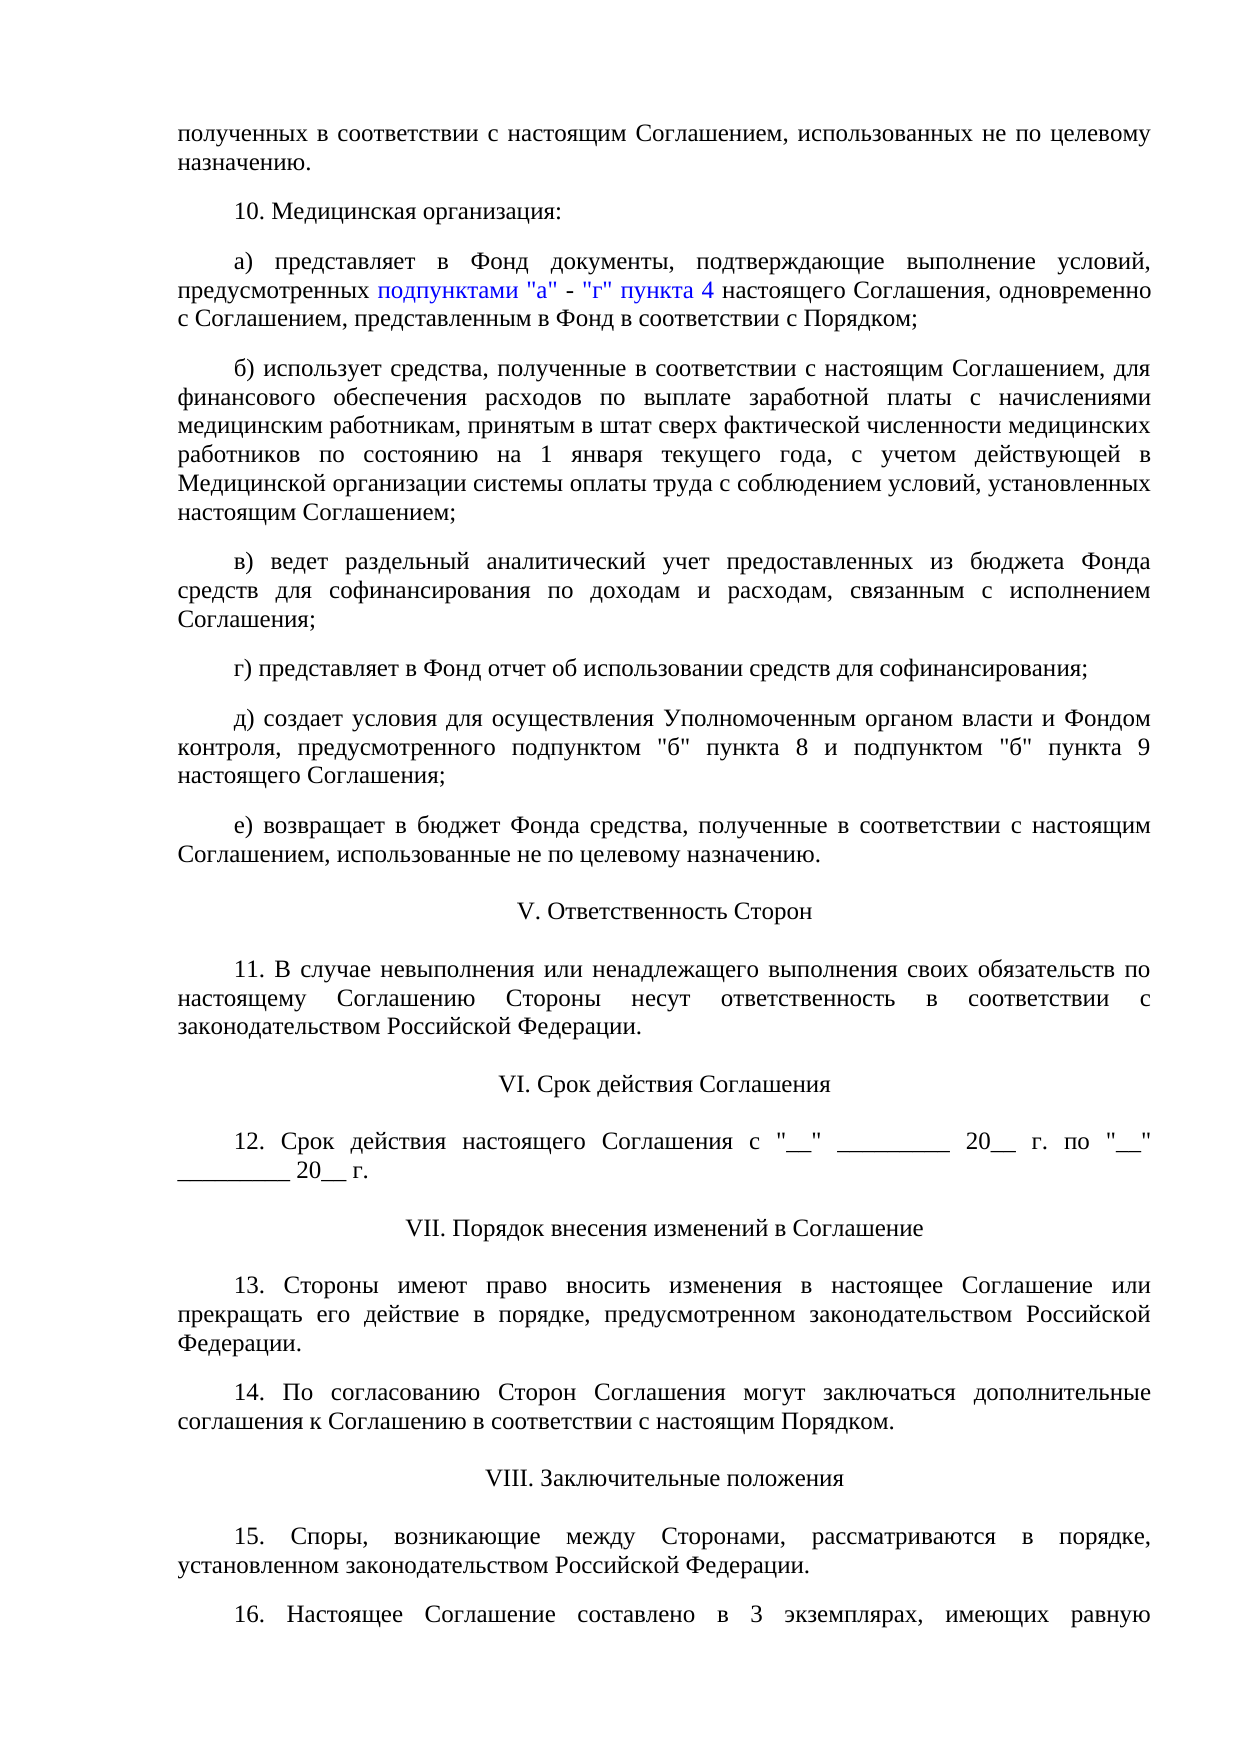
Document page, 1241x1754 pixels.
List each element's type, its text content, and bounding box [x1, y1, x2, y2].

text 10. Медицинская организация: [177, 196, 1152, 225]
text г) представляет в Фонд отчет об использовании средств для софинансирования; [177, 653, 1152, 682]
text 11. В случае невыполнения или ненадлежащего выполнения своих обязательств по настоящему Соглашению Стороны несут ответственность в соответствии с законодательством Российской Федерации. [177, 954, 1152, 1040]
text 12. Срок действия настоящего Соглашения с "__" _________ 20__ г. по "__" _________ 20__ г. [177, 1126, 1152, 1184]
text а) представляет в Фонд документы, подтверждающие выполнение условий, предусмотренных подпунктами "а" - "г" пункта 4 настоящего Соглашения, одновременно с Соглашением, представленным в Фонд в соответствии с Порядком; [177, 246, 1152, 332]
text 15. Споры, возникающие между Сторонами, рассматриваются в порядке, установленном законодательством Российской Федерации. [177, 1521, 1152, 1578]
text VIII. Заключительные положения [177, 1463, 1152, 1492]
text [177, 118, 1152, 176]
text VII. Порядок внесения изменений в Соглашение [177, 1213, 1152, 1241]
text б) использует средства, полученные в соответствии с настоящим Соглашением, для финансового обеспечения расходов по выплате заработной платы с начислениями медицинским работникам, принятым в штат сверх фактической численности медицинских работников по состоянию на 1 января текущего года, с учетом действующей в Медицинской организации системы оплаты труда с соблюдением условий, установленных настоящим Соглашением; [177, 353, 1152, 526]
text 14. По согласованию Сторон Соглашения могут заключаться дополнительные соглашения к Соглашению в соответствии с настоящим Порядком. [177, 1377, 1152, 1435]
text д) создает условия для осуществления Уполномоченным органом власти и Фондом контроля, предусмотренного подпунктом "б" пункта 8 и подпунктом "б" пункта 9 настоящего Соглашения; [177, 703, 1152, 789]
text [177, 1599, 1152, 1628]
text VI. Срок действия Соглашения [177, 1069, 1152, 1098]
text в) ведет раздельный аналитический учет предоставленных из бюджета Фонда средств для софинансирования по доходам и расходам, связанным с исполнением Соглашения; [177, 546, 1152, 633]
text е) возвращает в бюджет Фонда средства, полученные в соответствии с настоящим Соглашением, использованные не по целевому назначению. [177, 810, 1152, 868]
text 13. Стороны имеют право вносить изменения в настоящее Соглашение или прекращать его действие в порядке, предусмотренном законодательством Российской Федерации. [177, 1270, 1152, 1356]
text V. Ответственность Сторон [177, 896, 1152, 925]
